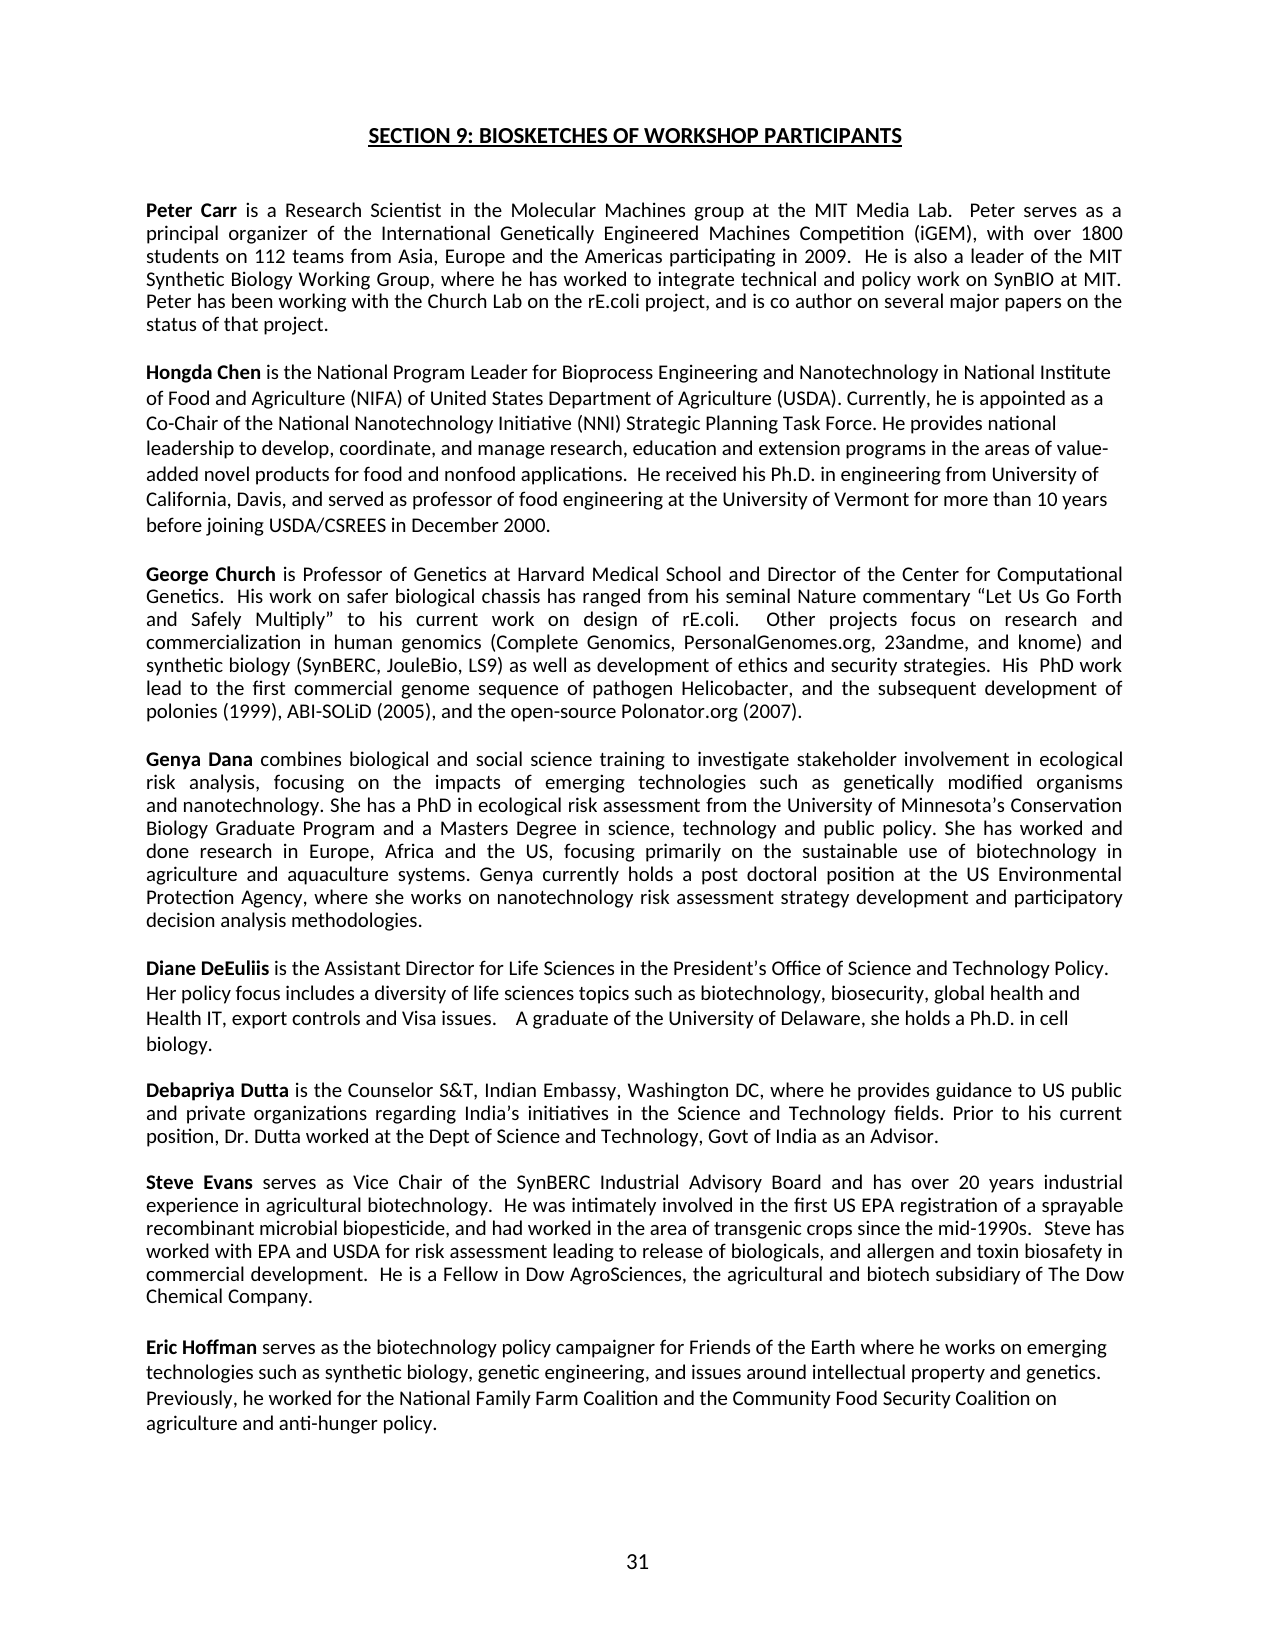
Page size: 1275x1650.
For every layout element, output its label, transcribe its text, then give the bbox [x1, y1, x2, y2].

text Debapriya Dutta is the Counselor S&T, Indian Embassy, Washington DC, where he provides guidance to US public and private organizations regarding India’s initiatives in the Science and Technology fields. Prior to his current position, Dr. Dutta worked at the Dept of Science and Technology, Govt of India as an Advisor. [146, 1079, 1124, 1148]
text George Church is Professor of Genetics at Harvard Medical School and Director of the Center for Computational Genetics. His work on safer biological chassis has ranged from his seminal Nature commentary “Let Us Go Forth and Safely Multiply” to his current work on design of rE.coli. Other projects focus on research and commercialization in human genomics (Complete Genomics, PersonalGenomes.org, 23andme, and knome) and synthetic biology (SynBERC, JouleBio, LS9) as well as development of ethics and security strategies. His PhD work lead to the first commercial genome sequence of pathogen Helicobacter, and the subsequent development of polonies (1999), ABI-SOLiD (2005), and the open-source Polonator.org (2007). [146, 563, 1124, 723]
text Peter Carr is a Research Scientist in the Molecular Machines group at the MIT Media Lab. Peter serves as a principal organizer of the International Genetically Engineered Machines Competition (iGEM), with over 1800 students on 112 teams from Asia, Europe and the Americas participating in 2009. He is also a leader of the MIT Synthetic Biology Working Group, where he has worked to integrate technical and policy work on SynBIO at MIT. Peter has been working with the Church Lab on the rE.coli project, and is co author on several major papers on the status of that project. [146, 199, 1124, 336]
text Hongda Chen is the National Program Leader for Bioprocess Engineering and Nanotechnology in National Institute of Food and Agriculture (NIFA) of United States Department of Agriculture (USDA). Currently, he is appointed as a Co-Chair of the National Nanotechnology Initiative (NNI) Strategic Planning Task Force. He provides national leadership to develop, coordinate, and manage research, education and extension programs in the areas of value-added novel products for food and nonfood applications. He received his Ph.D. in engineering from University of California, Davis, and served as professor of food engineering at the University of Vermont for more than 10 years before joining USDA/CSREES in December 2000. [146, 359, 1129, 537]
text Diane DeEuliis is the Assistant Director for Life Sciences in the President’s Office of Science and Technology Policy. Her policy focus includes a diversity of life sciences topics such as biotechnology, biosecurity, global health and Health IT, export controls and Visa issues. A graduate of the University of Delaware, she holds a Ph.D. in cell biology. [146, 955, 1129, 1056]
text SECTION 9: BIOSKETCHES OF WORKSHOP PARTICIPANTS [146, 125, 1124, 148]
subtitle Steve Evans serves as Vice Chair of the SynBERC Industrial Advisory Board and has over 20 years industrial experience in agricultural biotechnology. He was intimately involved in the first US EPA registration of a sprayable recombinant microbial biopesticide, and had worked in the area of transgenic crops since the mid-1990s. Steve has worked with EPA and USDA for risk assessment leading to release of biologicals, and allergen and toxin biosafety in commercial development. He is a Fellow in Dow AgroSciences, the agricultural and biotech subsidiary of The Dow Chemical Company. [146, 1171, 1124, 1308]
text Genya Dana combines biological and social science training to investigate stakeholder involvement in ecological risk analysis, focusing on the impacts of emerging technologies such as genetically modified organisms and nanotechnology. She has a PhD in ecological risk assessment from the University of Minnesota’s Conservation Biology Graduate Program and a Masters Degree in science, technology and public policy. She has worked and done research in Europe, Africa and the US, focusing primarily on the sustainable use of biotechnology in agriculture and aquaculture systems. Genya currently holds a post doctoral position at the US Environmental Protection Agency, where she works on nanotechnology risk assessment strategy development and participatory decision analysis methodologies. [146, 748, 1124, 932]
text Eric Hoffman serves as the biotechnology policy campaigner for Friends of the Earth where he works on emerging technologies such as synthetic biology, genetic engineering, and issues around intellectual property and genetics. Previously, he worked for the National Family Farm Coalition and the Community Food Security Coalition on agriculture and anti-hunger policy. [146, 1334, 1129, 1436]
